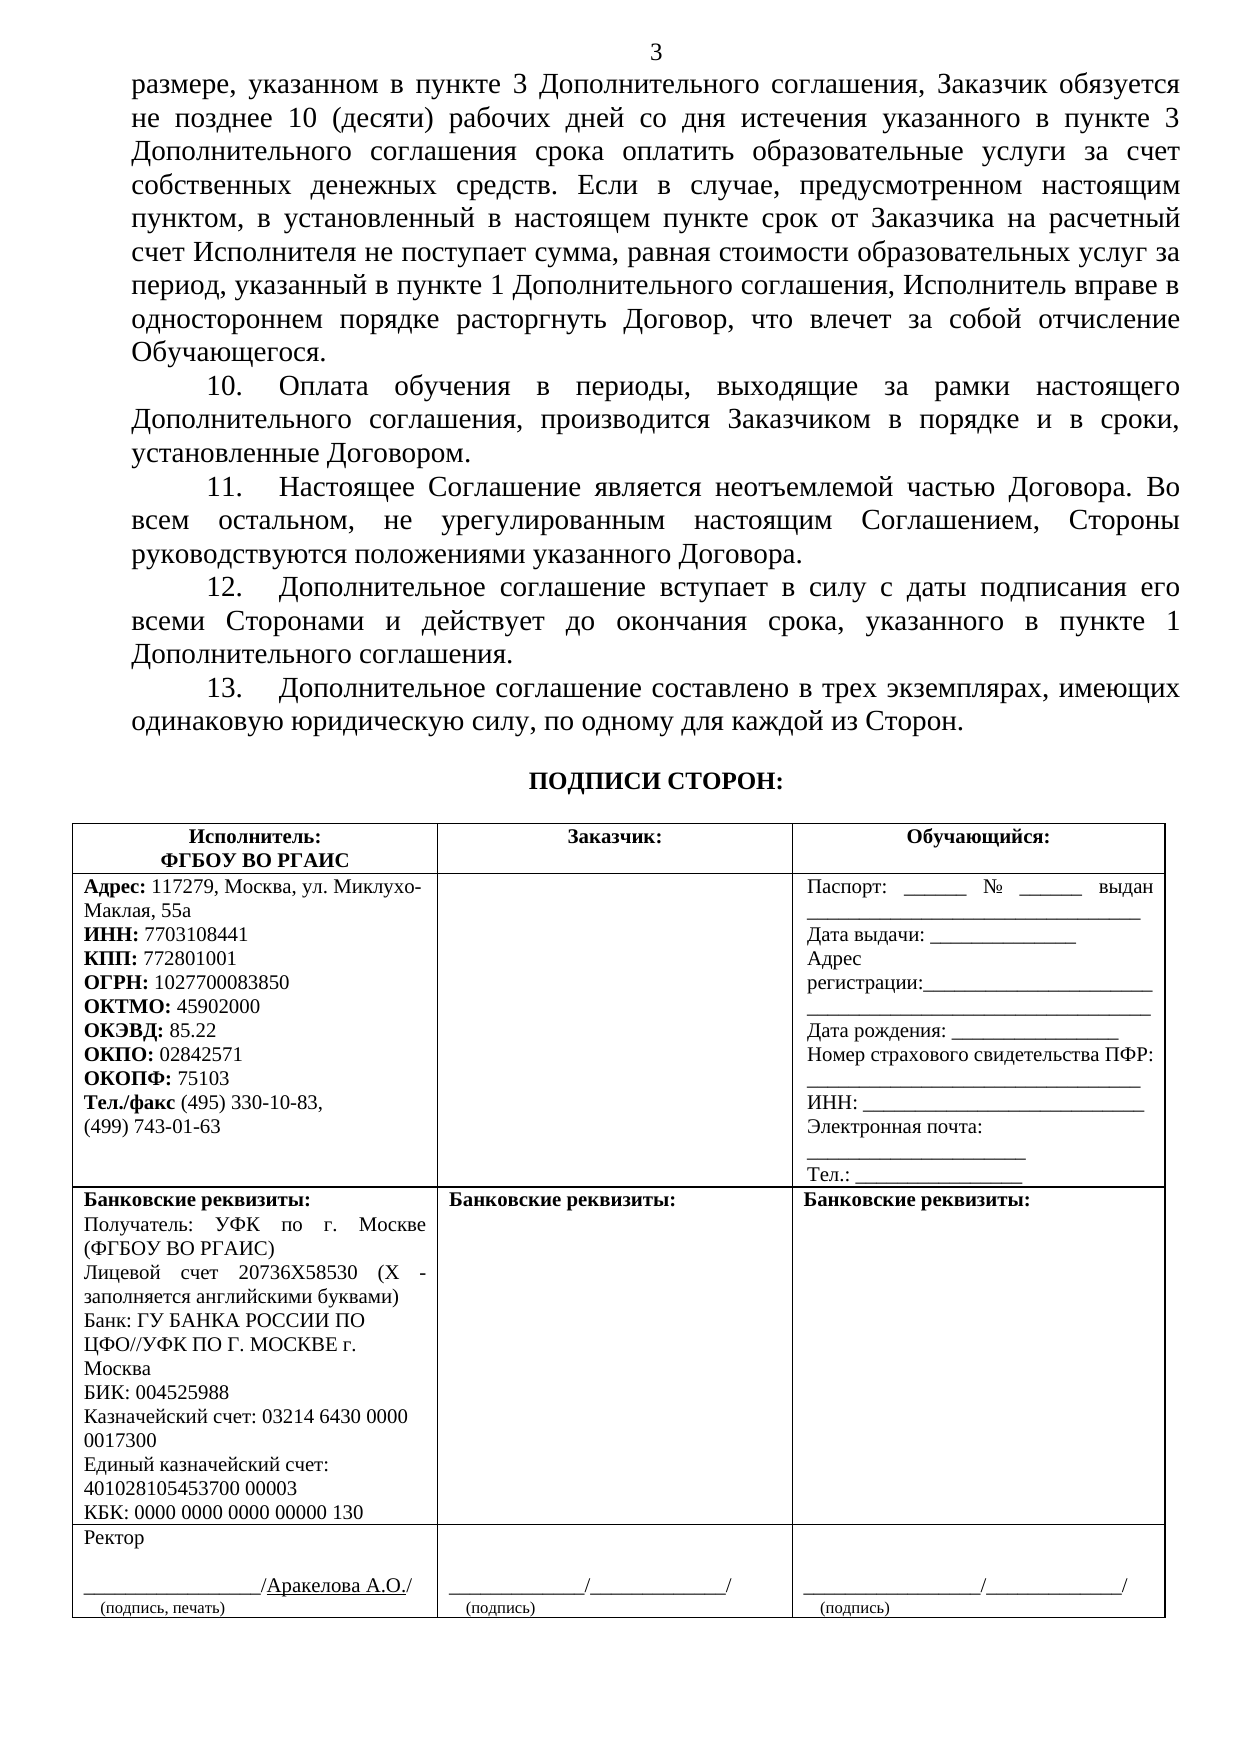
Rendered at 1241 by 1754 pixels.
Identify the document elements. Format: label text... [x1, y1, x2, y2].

text 13. Дополнительное соглашение составлено в трех экземплярах, имеющих одинаковую юридическую силу, по одному для каждой из Сторон. [131, 670, 1181, 737]
table_cell (подпись, печать) [73, 1598, 437, 1617]
table_cell _____________/_____________/ [438, 1525, 792, 1597]
text 10. Оплата обучения в периоды, выходящие за рамки настоящего Дополнительного соглашения, производится Заказчиком в порядке и в сроки, установленные Договором. [131, 368, 1181, 469]
text ПОДПИСИ СТОРОН: [131, 766, 1181, 794]
table_cell Адрес: 117279, Москва, ул. Миклухо-Маклая, 55а ИНН: 7703108441 КПП: 772801001 ОГРН: 1027700083850 ОКТМО: 45902000 ОКЭВД: 85.22 ОКПО: 02842571 ОКОПФ: 75103 Тел./факс (495) 330-10-83, (499) 743-01-63 [73, 874, 437, 1186]
table_cell Ректор _________________/Аракелова А.О./ [73, 1525, 437, 1597]
table_cell Паспорт: ______ № ______ выдан ________________________________ Дата выдачи: ______________ Адрес регистрации:_______________________________________________________ Дата рождения: ________________ Номер страхового свидетельства ПФР: ________________________________ ИНН: ___________________________ Электронная почта: _____________________ Тел.: ________________ [793, 874, 1164, 1186]
text 12. Дополнительное соглашение вступает в силу с даты подписания его всеми Сторонами и действует до окончания срока, указанного в пункте 1 Дополнительного соглашения. [131, 569, 1181, 670]
table_cell (подпись) [438, 1598, 792, 1617]
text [131, 66, 1181, 368]
table_cell Банковские реквизиты: Получатель: УФК по г. Москве (ФГБОУ ВО РГАИС) Лицевой счет 20736Х58530 (Х - заполняется английскими буквами) Банк: ГУ БАНКА РОССИИ ПО ЦФО//УФК ПО Г. МОСКВЕ г. Москва БИК: 004525988 Казначейский счет: 03214 6430 0000 0017300 Единый казначейский счет: 401028105453700 00003 КБК: 0000 0000 0000 00000 130 [73, 1188, 437, 1524]
table_cell _________________/_____________/ [793, 1525, 1164, 1597]
table_cell (подпись) [793, 1598, 1164, 1617]
table_cell [438, 874, 792, 1186]
table_header Исполнитель: ФГБОУ ВО РГАИС [73, 824, 437, 872]
table_cell Банковские реквизиты: [438, 1188, 792, 1524]
table_header Заказчик: [438, 824, 792, 872]
table_cell Банковские реквизиты: [793, 1188, 1164, 1524]
text 11. Настоящее Соглашение является неотъемлемой частью Договора. Во всем остальном, не урегулированным настоящим Соглашением, Стороны руководствуются положениями указанного Договора. [131, 469, 1181, 569]
table_header Обучающийся: [793, 824, 1164, 872]
